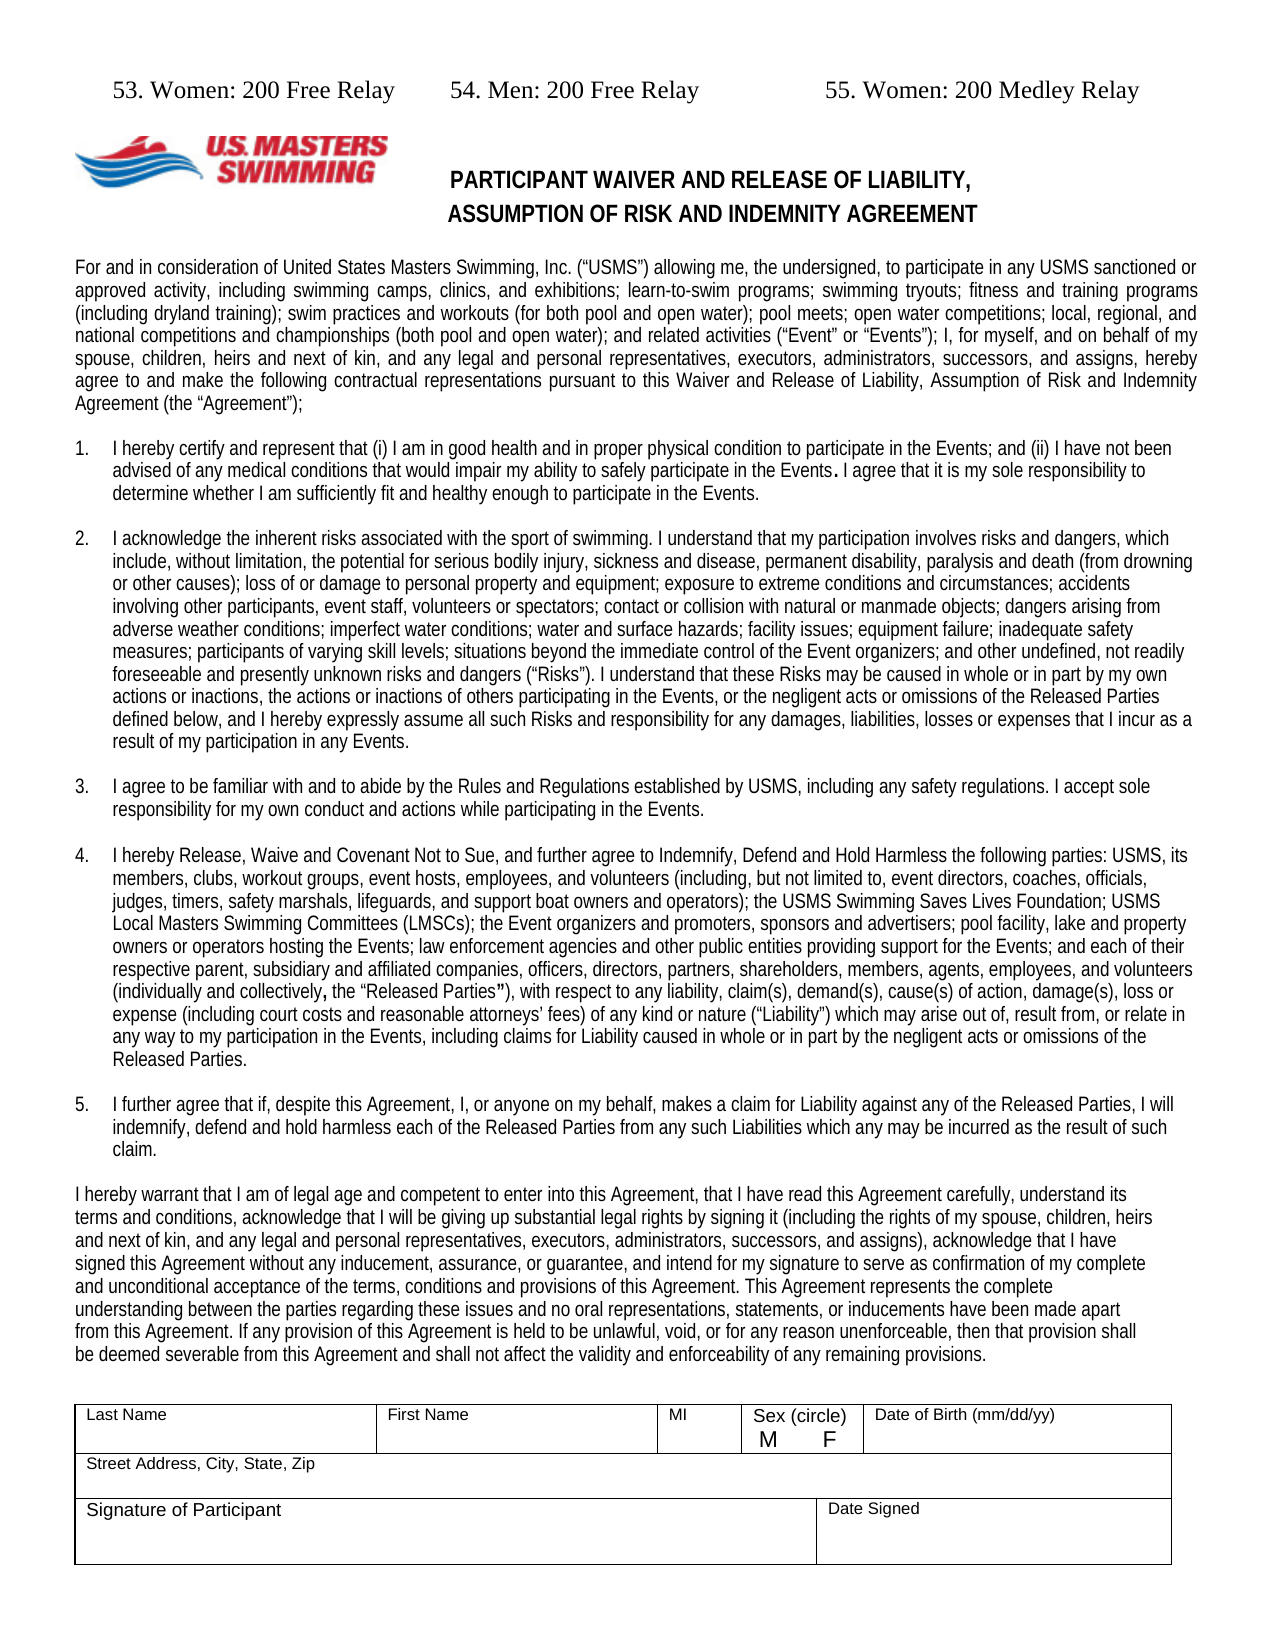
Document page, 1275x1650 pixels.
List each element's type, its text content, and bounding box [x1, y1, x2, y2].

table_header MI [658, 1405, 741, 1453]
text 53. Women: 200 Free Relay 54. Men: 200 Free Relay 55. Women: 200 Medley Relay [112, 75, 1200, 104]
list I hereby Release, Waive and Covenant Not to Sue, and further agree to Indemnify, Defend and Hold Harmless the following parties: USMS, its members, clubs, workout groups, event hosts, employees, and volunteers (including, but not limited to, event directors, coaches, officials, judges, timers, safety marshals, lifeguards, and support boat owners and operators); the USMS Swimming Saves Lives Foundation; USMS Local Masters Swimming Committees (LMSCs); the Event organizers and promoters, sponsors and advertisers; pool facility, lake and property owners or operators hosting the Events; law enforcement agencies and other public entities providing support for the Events; and each of their respective parent, subsidiary and affiliated companies, officers, directors, partners, shareholders, members, agents, employees, and volunteers (individually and collectively, the “Released Parties”), with respect to any liability, claim(s), demand(s), cause(s) of action, damage(s), loss or expense (including court costs and reasonable attorneys’ fees) of any kind or nature (“Liability”) which may arise out of, result from, or relate in any way to my participation in the Events, including claims for Liability caused in whole or in part by the negligent acts or omissions of the Released Parties. [75, 845, 1200, 1071]
list I acknowledge the inherent risks associated with the sport of swimming. I understand that my participation involves risks and dangers, which include, without limitation, the potential for serious bodily injury, sickness and disease, permanent disability, paralysis and death (from drowning or other causes); loss of or damage to personal property and equipment; exposure to extreme conditions and circumstances; accidents involving other participants, event staff, volunteers or spectators; contact or collision with natural or manmade objects; dangers arising from adverse weather conditions; imperfect water conditions; water and surface hazards; facility issues; equipment failure; inadequate safety measures; participants of varying skill levels; situations beyond the immediate control of the Event organizers; and other undefined, not readily foreseeable and presently unknown risks and dangers (“Risks”). I understand that these Risks may be caused in whole or in part by my own actions or inactions, the actions or inactions of others participating in the Events, or the negligent acts or omissions of the Released Parties defined below, and I hereby expressly assume all such Risks and responsibility for any damages, liabilities, losses or expenses that I incur as a result of my participation in any Events. [75, 527, 1200, 753]
text I hereby warrant that I am of legal age and competent to enter into this Agreement, that I have read this Agreement carefully, understand its terms and conditions, acknowledge that I will be giving up substantial legal rights by signing it (including the rights of my spouse, children, heirs and next of kin, and any legal and personal representatives, executors, administrators, successors, and assigns), acknowledge that I have signed this Agreement without any inducement, assurance, or guarantee, and intend for my signature to serve as confirmation of my complete and unconditional acceptance of the terms, conditions and provisions of this Agreement. This Agreement represents the complete understanding between the parties regarding these issues and no oral representations, statements, or inducements have been made apart from this Agreement. If any provision of this Agreement is held to be unlawful, void, or for any reason unenforceable, then that provision shall be deemed severable from this Agreement and shall not affect the validity and enforceability of any remaining provisions. [75, 1184, 1155, 1366]
list I hereby certify and represent that (i) I am in good health and in proper physical condition to participate in the Events; and (ii) I have not been advised of any medical conditions that would impair my ability to safely participate in the Events. I agree that it is my sole responsibility to determine whether I am sufficiently fit and healthy enough to participate in the Events. [75, 437, 1200, 505]
table_cell Street Address, City, State, Zip [76, 1454, 1171, 1498]
table_header First Name [377, 1405, 657, 1453]
text PARTICIPANT WAIVER AND RELEASE OF LIABILITY, [75, 140, 1200, 201]
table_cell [76, 1499, 816, 1563]
text For and in consideration of United States Masters Swimming, Inc. (“USMS”) allowing me, the undersigned, to participate in any USMS sanctioned or approved activity, including swimming camps, clinics, and exhibitions; learn-to-swim programs; swimming tryouts; fitness and training programs (including dryland training); swim practices and workouts (for both pool and open water); pool meets; open water competitions; local, regional, and national competitions and championships (both pool and open water); and related activities (“Event” or “Events”); I, for myself, and on behalf of my spouse, children, heirs and next of kin, and any legal and personal representatives, executors, administrators, successors, and assigns, hereby agree to and make the following contractual representations pursuant to this Waiver and Release of Liability, Assumption of Risk and Indemnity Agreement (the “Agreement”); [75, 257, 1200, 415]
picture [75, 136, 388, 189]
table_header Date of Birth (mm/dd/yy) [864, 1405, 1171, 1453]
table_cell Date Signed [817, 1499, 1171, 1563]
table_header Sex (circle) M F [742, 1405, 863, 1453]
list I further agree that if, despite this Agreement, I, or anyone on my behalf, makes a claim for Liability against any of the Released Parties, I will indemnify, defend and hold harmless each of the Released Parties from any such Liabilities which any may be incurred as the result of such claim. [75, 1093, 1200, 1161]
table_header Last Name [76, 1405, 376, 1453]
text ASSUMPTION OF RISK AND INDEMNITY AGREEMENT [150, 201, 1200, 228]
list I agree to be familiar with and to abide by the Rules and Regulations established by USMS, including any safety regulations. I accept sole responsibility for my own conduct and actions while participating in the Events. [75, 776, 1200, 821]
